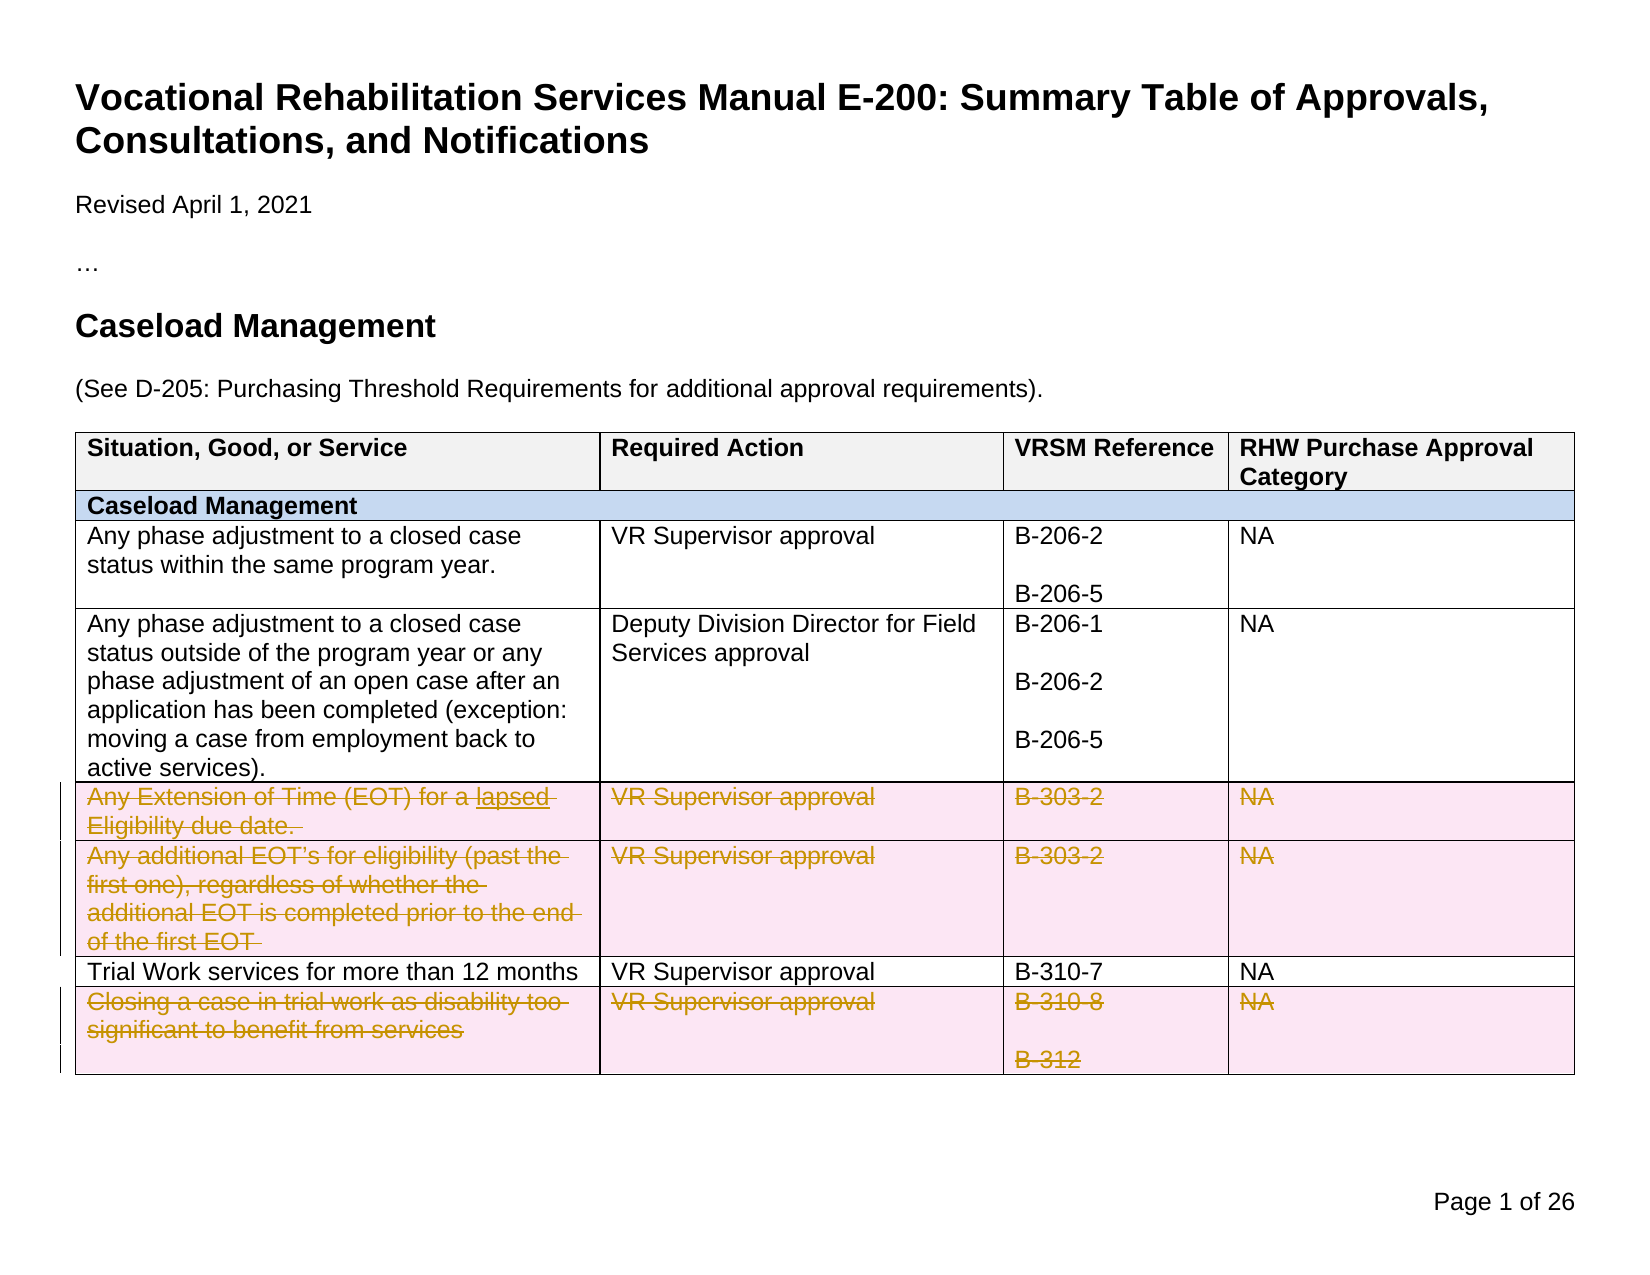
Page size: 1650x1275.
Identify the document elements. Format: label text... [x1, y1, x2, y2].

table_cell NA [1229, 609, 1574, 781]
table_cell NA [1229, 521, 1574, 608]
table_header RHW Purchase Approval Category [1229, 433, 1574, 490]
text Revised April 1, 2021 [75, 190, 1575, 219]
table_cell NA [1229, 957, 1574, 986]
text … [75, 248, 1575, 277]
table_cell Caseload Management [76, 491, 1574, 520]
table_cell B-206-1 B-206-2 B-206-5 [1004, 609, 1228, 781]
subtitle Caseload Management [75, 306, 1575, 345]
table_header Situation, Good, or Service [76, 433, 599, 490]
table_cell VR Supervisor approval [601, 957, 1003, 986]
text (See D-205: Purchasing Threshold Requirements for additional approval requirements). [75, 374, 1575, 403]
table_cell Deputy Division Director for Field Services approval [601, 609, 1003, 781]
table_cell Trial Work services for more than 12 months [76, 957, 599, 986]
table_cell Any phase adjustment to a closed case status within the same program year. [76, 521, 599, 608]
subtitle Vocational Rehabilitation Services Manual E-200: Summary Table of Approvals, Consultations, and Notifications [75, 75, 1575, 161]
table_cell B-310-7 [1004, 957, 1228, 986]
table_cell B-206-2 B-206-5 [1004, 521, 1228, 608]
table_header VRSM Reference [1004, 433, 1228, 490]
table_cell VR Supervisor approval [601, 521, 1003, 608]
table_header Required Action [601, 433, 1003, 490]
table_cell Any phase adjustment to a closed case status outside of the program year or any phase adjustment of an open case after an application has been completed (exception: moving a case from employment back to active services). [76, 609, 599, 781]
